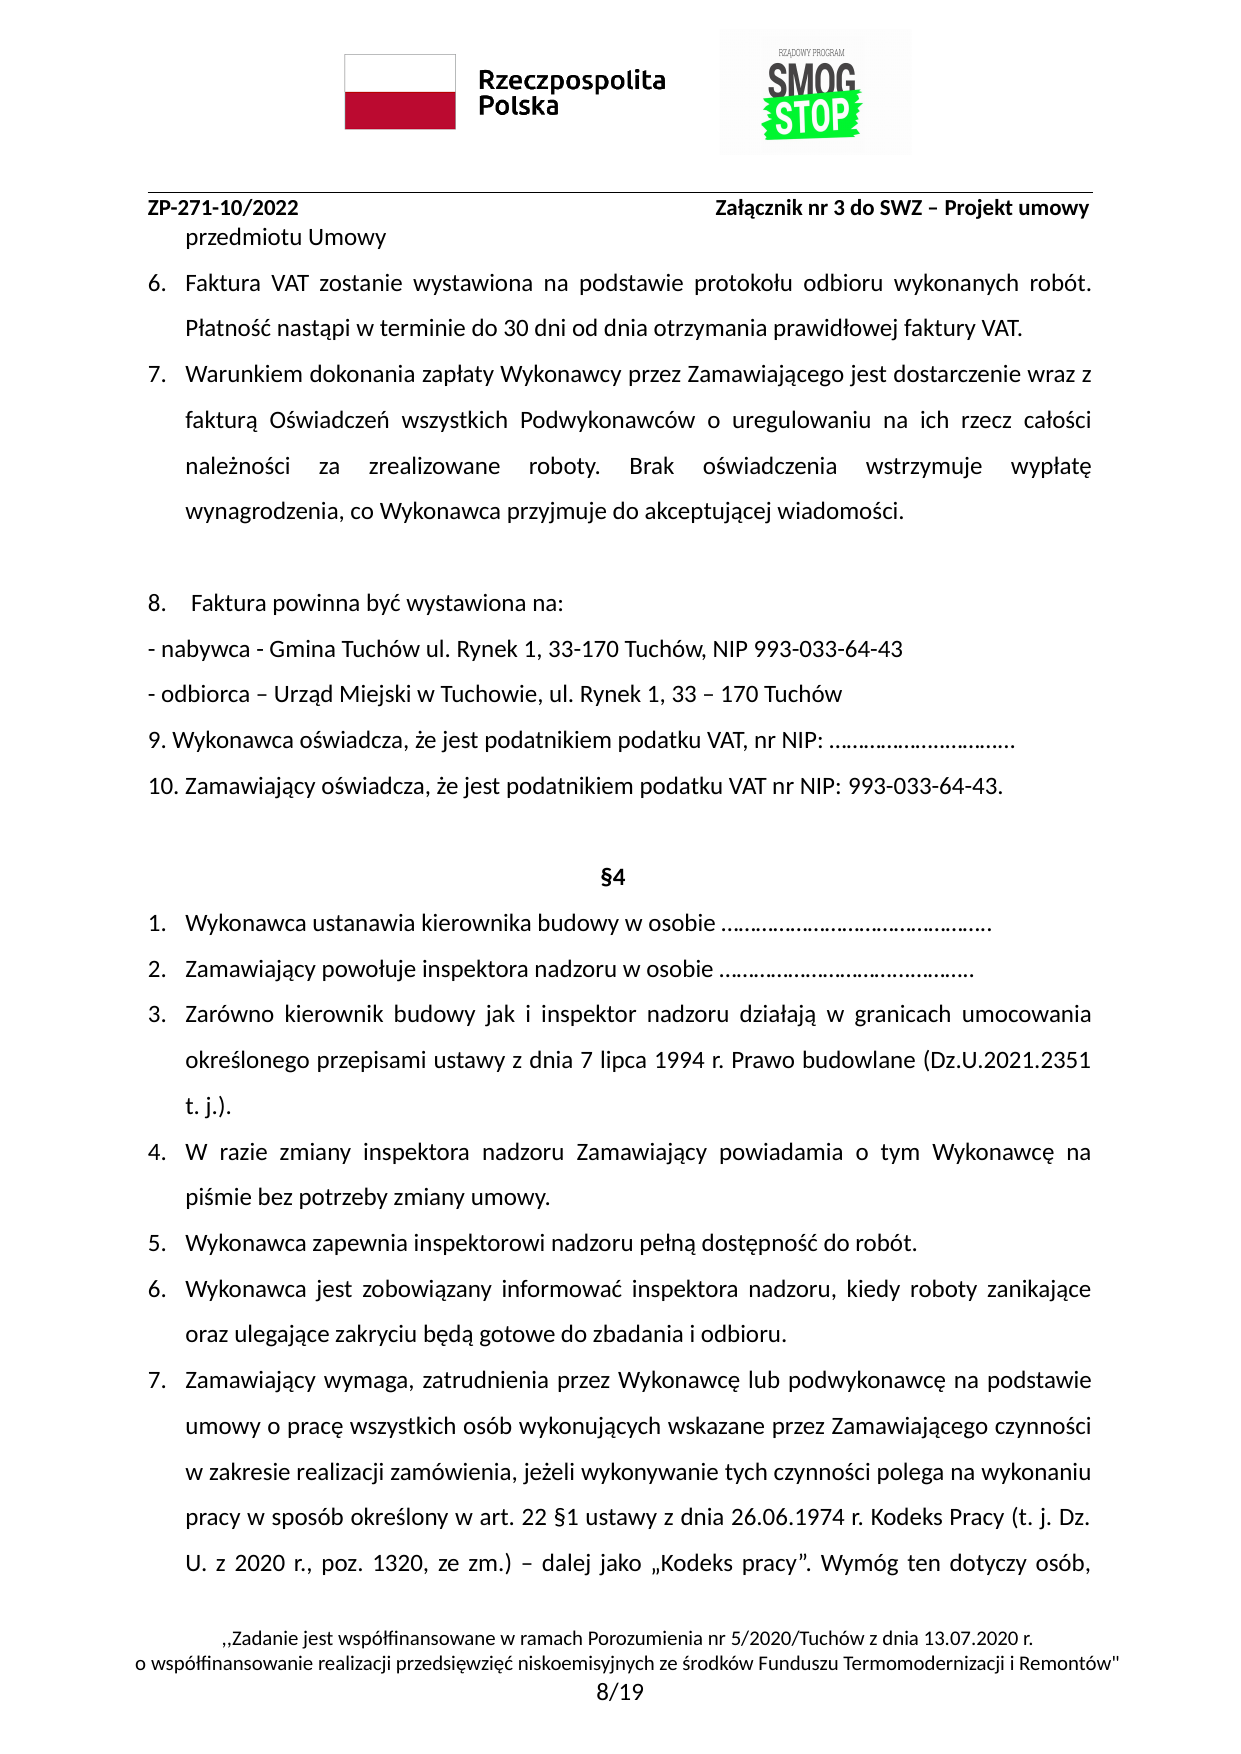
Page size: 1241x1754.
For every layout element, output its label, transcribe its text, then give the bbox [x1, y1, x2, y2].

text - odbiorca – Urząd Miejski w Tuchowie, ul. Rynek 1, 33 – 170 Tuchów [148, 678, 1093, 709]
list Wykonawca ustanawia kierownika budowy w osobie ……………………………………….. [148, 907, 1093, 938]
list Wykonawca zapewnia inspektorowi nadzoru pełną dostępność do robót. [148, 1227, 1093, 1258]
list Zamawiający powołuje inspektora nadzoru w osobie …………………………...……….. [148, 953, 1093, 983]
list Faktura powinna być wystawiona na: [148, 587, 1093, 617]
picture [719, 29, 912, 155]
list Warunkiem dokonania zapłaty Wykonawcy przez Zamawiającego jest dostarczenie wraz z fakturą Oświadczeń wszystkich Podwykonawców o uregulowaniu na ich rzecz całości należności za zrealizowane roboty. Brak oświadczenia wstrzymuje wypłatę wynagrodzenia, co Wykonawca przyjmuje do akceptującej wiadomości. [148, 358, 1093, 572]
list Wykonawca jest zobowiązany informować inspektora nadzoru, kiedy roboty zanikające oraz ulegające zakryciu będą gotowe do zbadania i odbioru. [148, 1273, 1093, 1349]
list W razie zmiany inspektora nadzoru Zamawiający powiadamia o tym Wykonawcę na piśmie bez potrzeby zmiany umowy. [148, 1136, 1093, 1212]
list Faktura VAT zostanie wystawiona na podstawie protokołu odbioru wykonanych robót. Płatność nastąpi w terminie do 30 dni od dnia otrzymania prawidłowej faktury VAT. [148, 267, 1093, 343]
picture [320, 29, 689, 153]
text §4 [133, 861, 1093, 892]
text 10. Zamawiający oświadcza, że jest podatnikiem podatku VAT nr NIP: 993-033-64-43. [148, 770, 1093, 800]
list Rozliczenie robót nastąpi jednorazowo, po wykonaniu, i odebraniu zrealizowanego przedmiotu Umowy [148, 221, 1093, 252]
text 9. Wykonawca oświadcza, że jest podatnikiem podatku VAT, nr NIP: ………………..………... [148, 724, 1093, 755]
text - nabywca - Gmina Tuchów ul. Rynek 1, 33-170 Tuchów, NIP 993-033-64-43 [148, 633, 1093, 663]
list Zarówno kierownik budowy jak i inspektor nadzoru działają w granicach umocowania określonego przepisami ustawy z dnia 7 lipca 1994 r. Prawo budowlane (Dz.U.2021.2351 t. j.). [148, 998, 1093, 1121]
